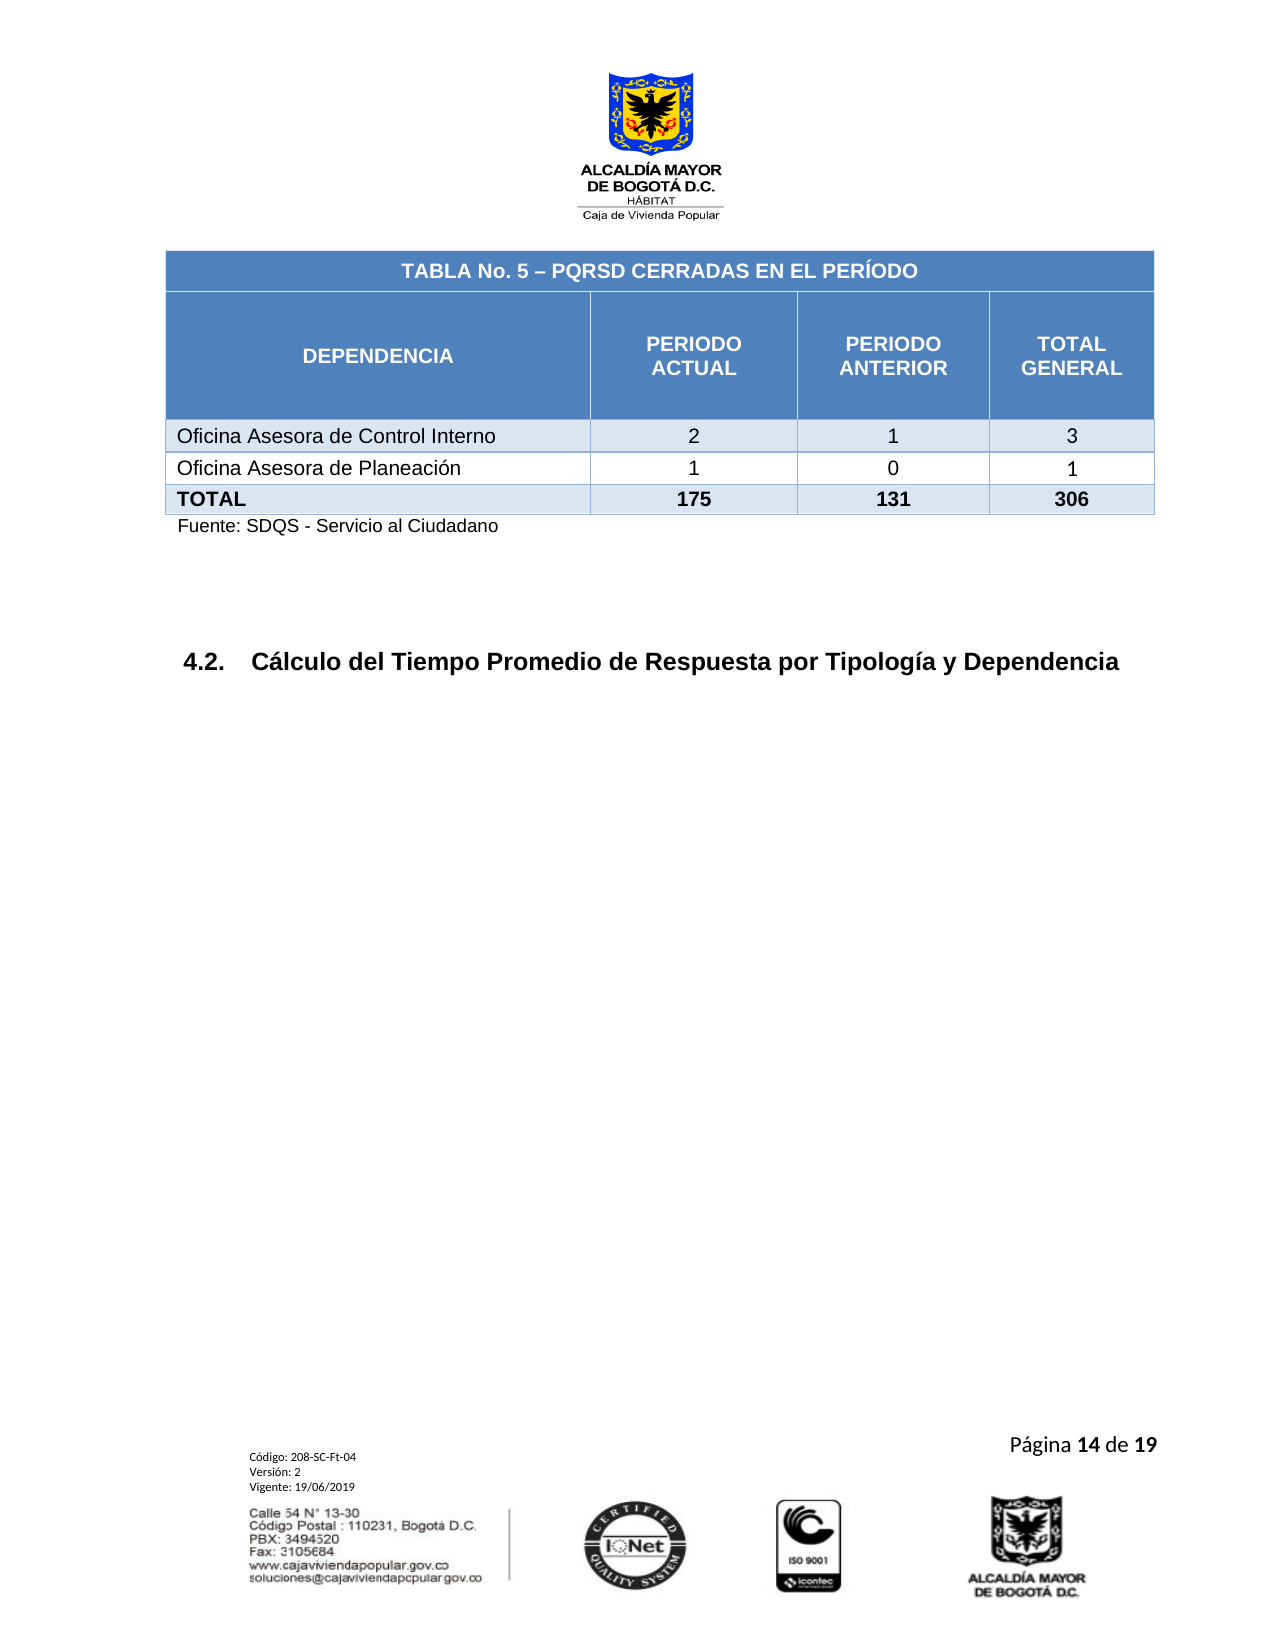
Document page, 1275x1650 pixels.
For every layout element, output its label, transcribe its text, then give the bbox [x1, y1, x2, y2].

table_cell 1 [591, 453, 797, 484]
text Fuente: SDQS - Servicio al Ciudadano [177, 514, 1157, 536]
table_header TABLA No. 5 – PQRSD CERRADAS EN EL PERÍODO [166, 251, 1154, 291]
table_cell DEPENDENCIA [166, 292, 590, 419]
subtitle Cálculo del Tiempo Promedio de Respuesta por Tipología y Dependencia [183, 647, 1157, 676]
table_cell 175 [591, 485, 797, 513]
table_cell PERIODO ACTUAL [591, 292, 797, 419]
table_cell 0 [798, 453, 989, 484]
table_cell 2 [591, 420, 797, 451]
table_cell 1 [990, 453, 1154, 484]
table_cell 306 [990, 485, 1154, 513]
picture [577, 73, 724, 221]
table_cell Oficina Asesora de Control Interno [166, 420, 590, 451]
table_cell TOTAL GENERAL [990, 292, 1154, 419]
table_cell 131 [798, 485, 989, 513]
picture [175, 1436, 1152, 1611]
table_cell 3 [990, 420, 1154, 451]
table_cell Oficina Asesora de Planeación [166, 453, 590, 484]
table_cell 1 [798, 420, 989, 451]
table_cell PERIODO ANTERIOR [798, 292, 989, 419]
table_cell TOTAL [166, 485, 590, 513]
